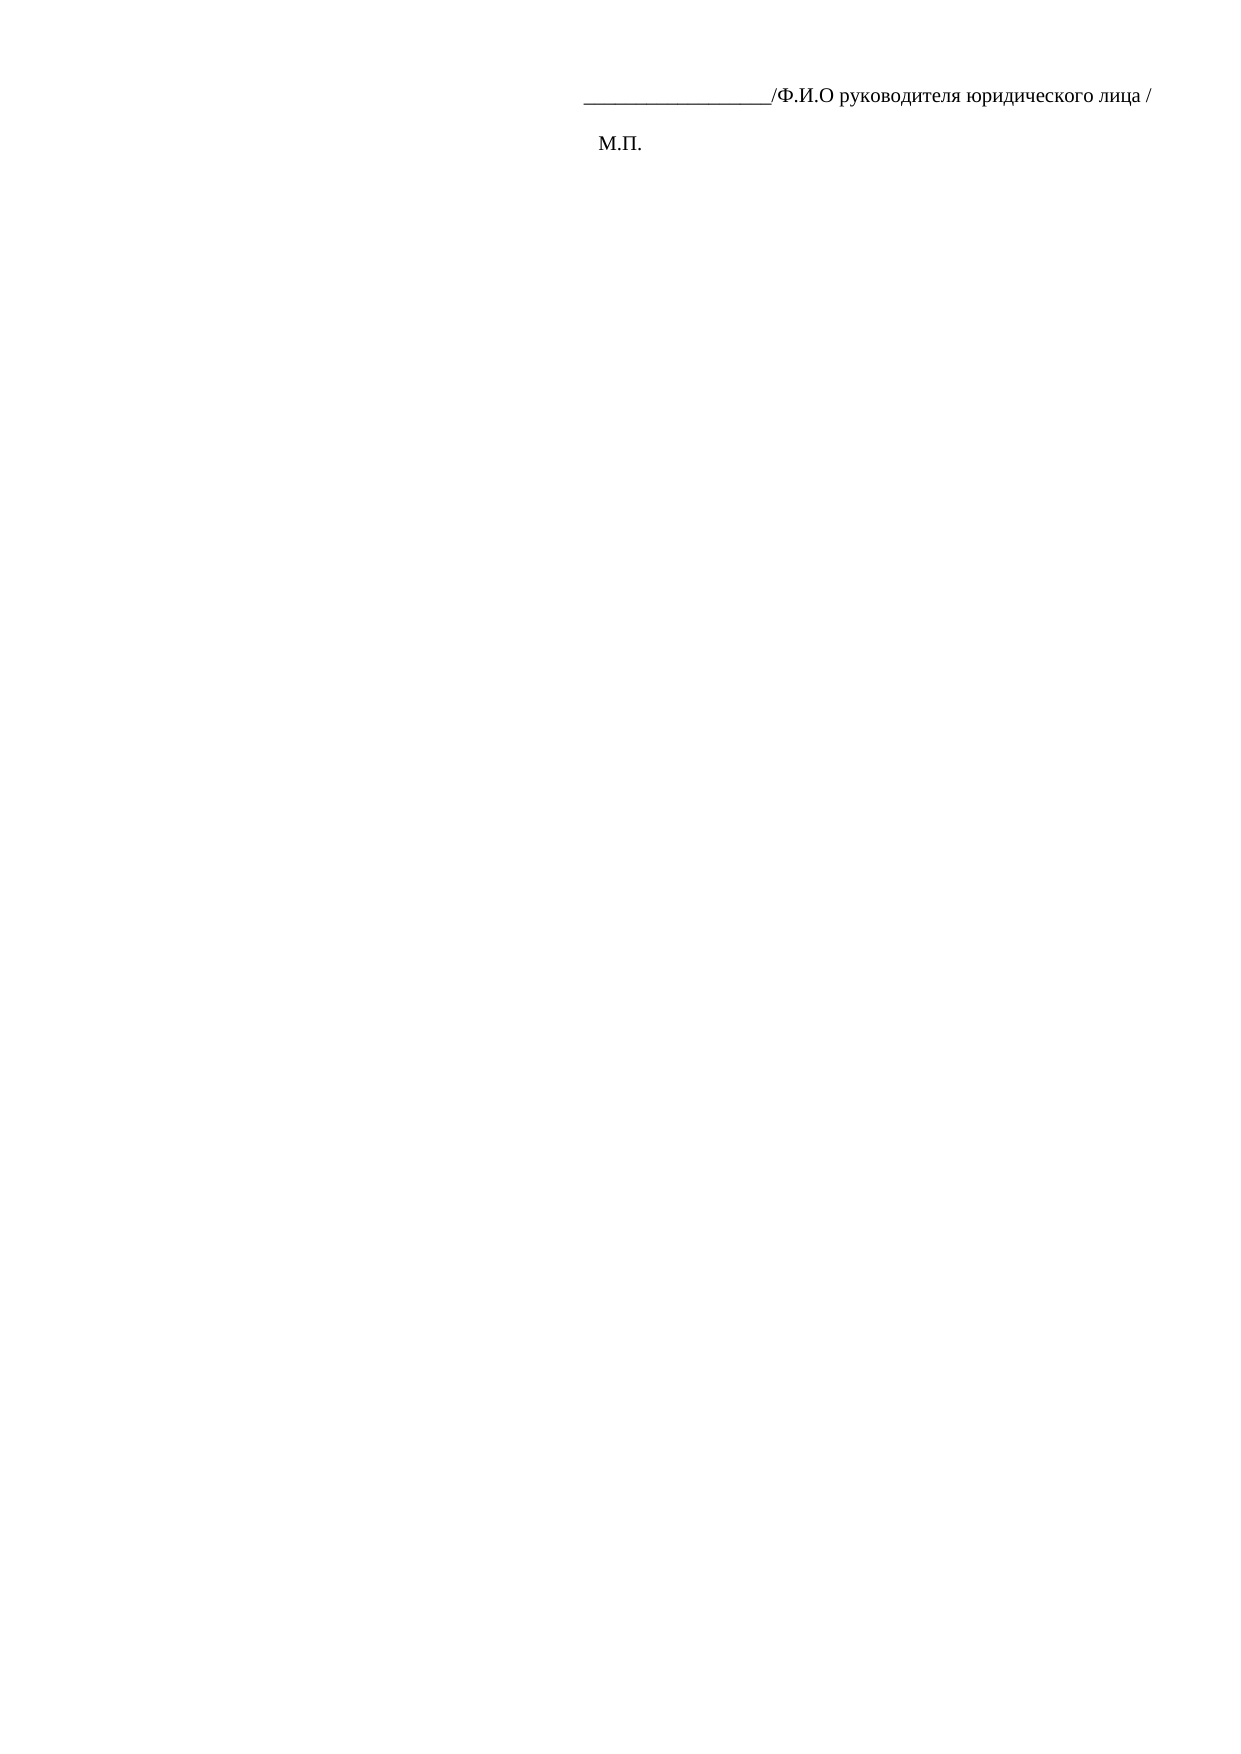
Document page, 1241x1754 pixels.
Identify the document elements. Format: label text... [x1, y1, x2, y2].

text __________________/Ф.И.О руководителя юридического лица / [89, 83, 1152, 107]
text М.П. [89, 131, 1152, 155]
